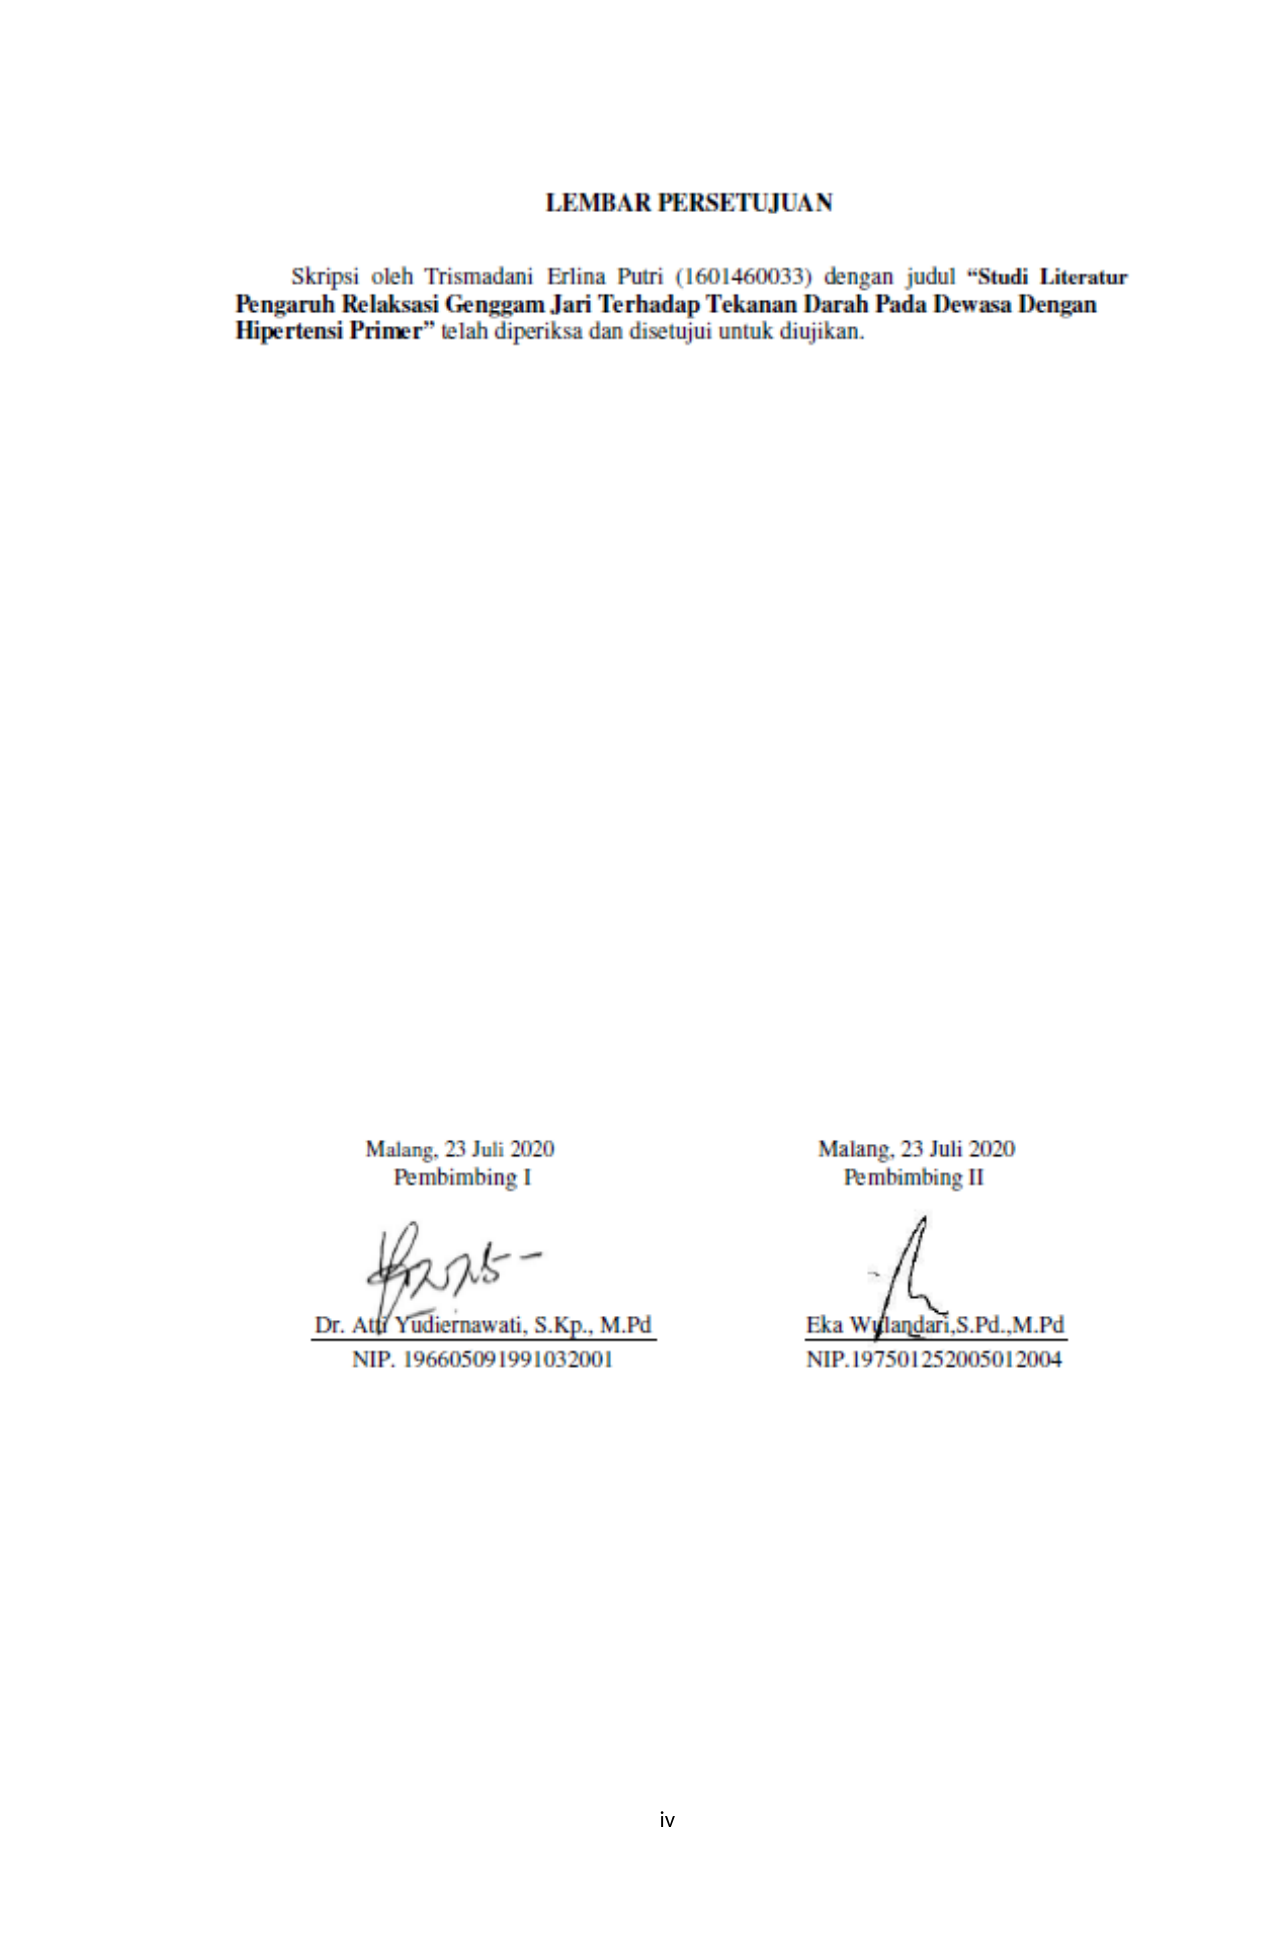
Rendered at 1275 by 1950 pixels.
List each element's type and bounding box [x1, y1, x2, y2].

picture [103, 58, 1275, 1642]
